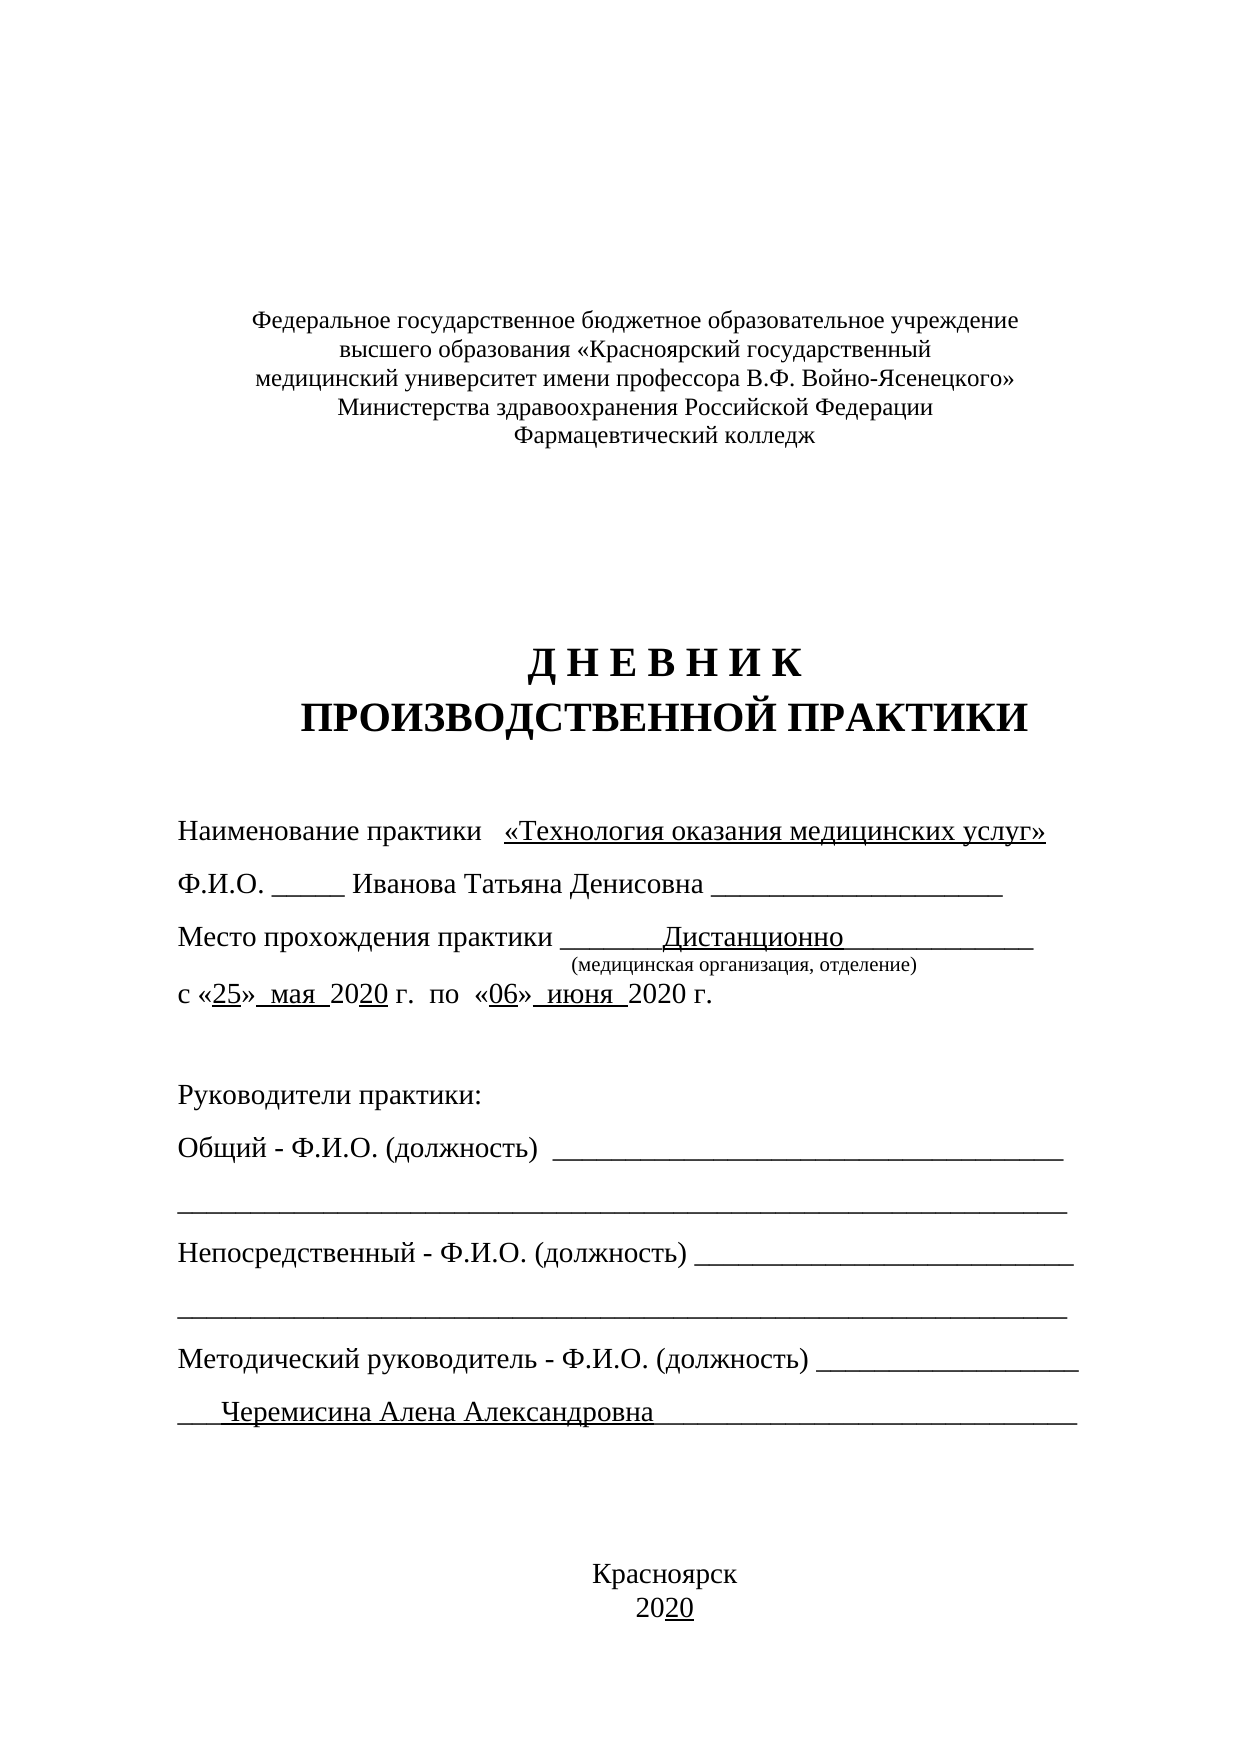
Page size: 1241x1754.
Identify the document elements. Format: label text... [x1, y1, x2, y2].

text ___Черемисина Алена Александровна_____________________________ [177, 1394, 1152, 1427]
text 2020 [177, 1590, 1152, 1623]
text высшего образования «Красноярский государственный [118, 334, 1152, 363]
text Федеральное государственное бюджетное образовательное учреждение [118, 306, 1152, 334]
text Ф.И.О. _____ Иванова Татьяна Денисовна ____________________ [177, 866, 1152, 899]
text Методический руководитель - Ф.И.О. (должность) __________________ [177, 1341, 1152, 1375]
text _____________________________________________________________ [177, 1183, 1152, 1216]
text с «25» мая 2020 г. по «06» июня 2020 г. [177, 976, 1152, 1010]
text Красноярск [177, 1556, 1152, 1590]
text _____________________________________________________________ [177, 1288, 1152, 1322]
text Место прохождения практики _______Дистанционно_____________ [177, 919, 1152, 952]
text Фармацевтический колледж [177, 421, 1152, 449]
text ПРОИЗВОДСТВЕННОЙ ПРАКТИКИ [177, 692, 1152, 740]
text Д Н Е В Н И К [177, 637, 1152, 685]
text Общий - Ф.И.О. (должность) ___________________________________ [177, 1130, 1152, 1163]
text (медицинская организация, отделение) [177, 952, 1152, 976]
text медицинский университет имени профессора В.Ф. Войно-Ясенецкого» [118, 363, 1152, 392]
text Руководители практики: [177, 1077, 1152, 1111]
text Непосредственный - Ф.И.О. (должность) __________________________ [177, 1236, 1152, 1269]
text Министерства здравоохранения Российской Федерации [118, 392, 1152, 421]
text Наименование практики «Технология оказания медицинских услуг» [177, 813, 1152, 847]
